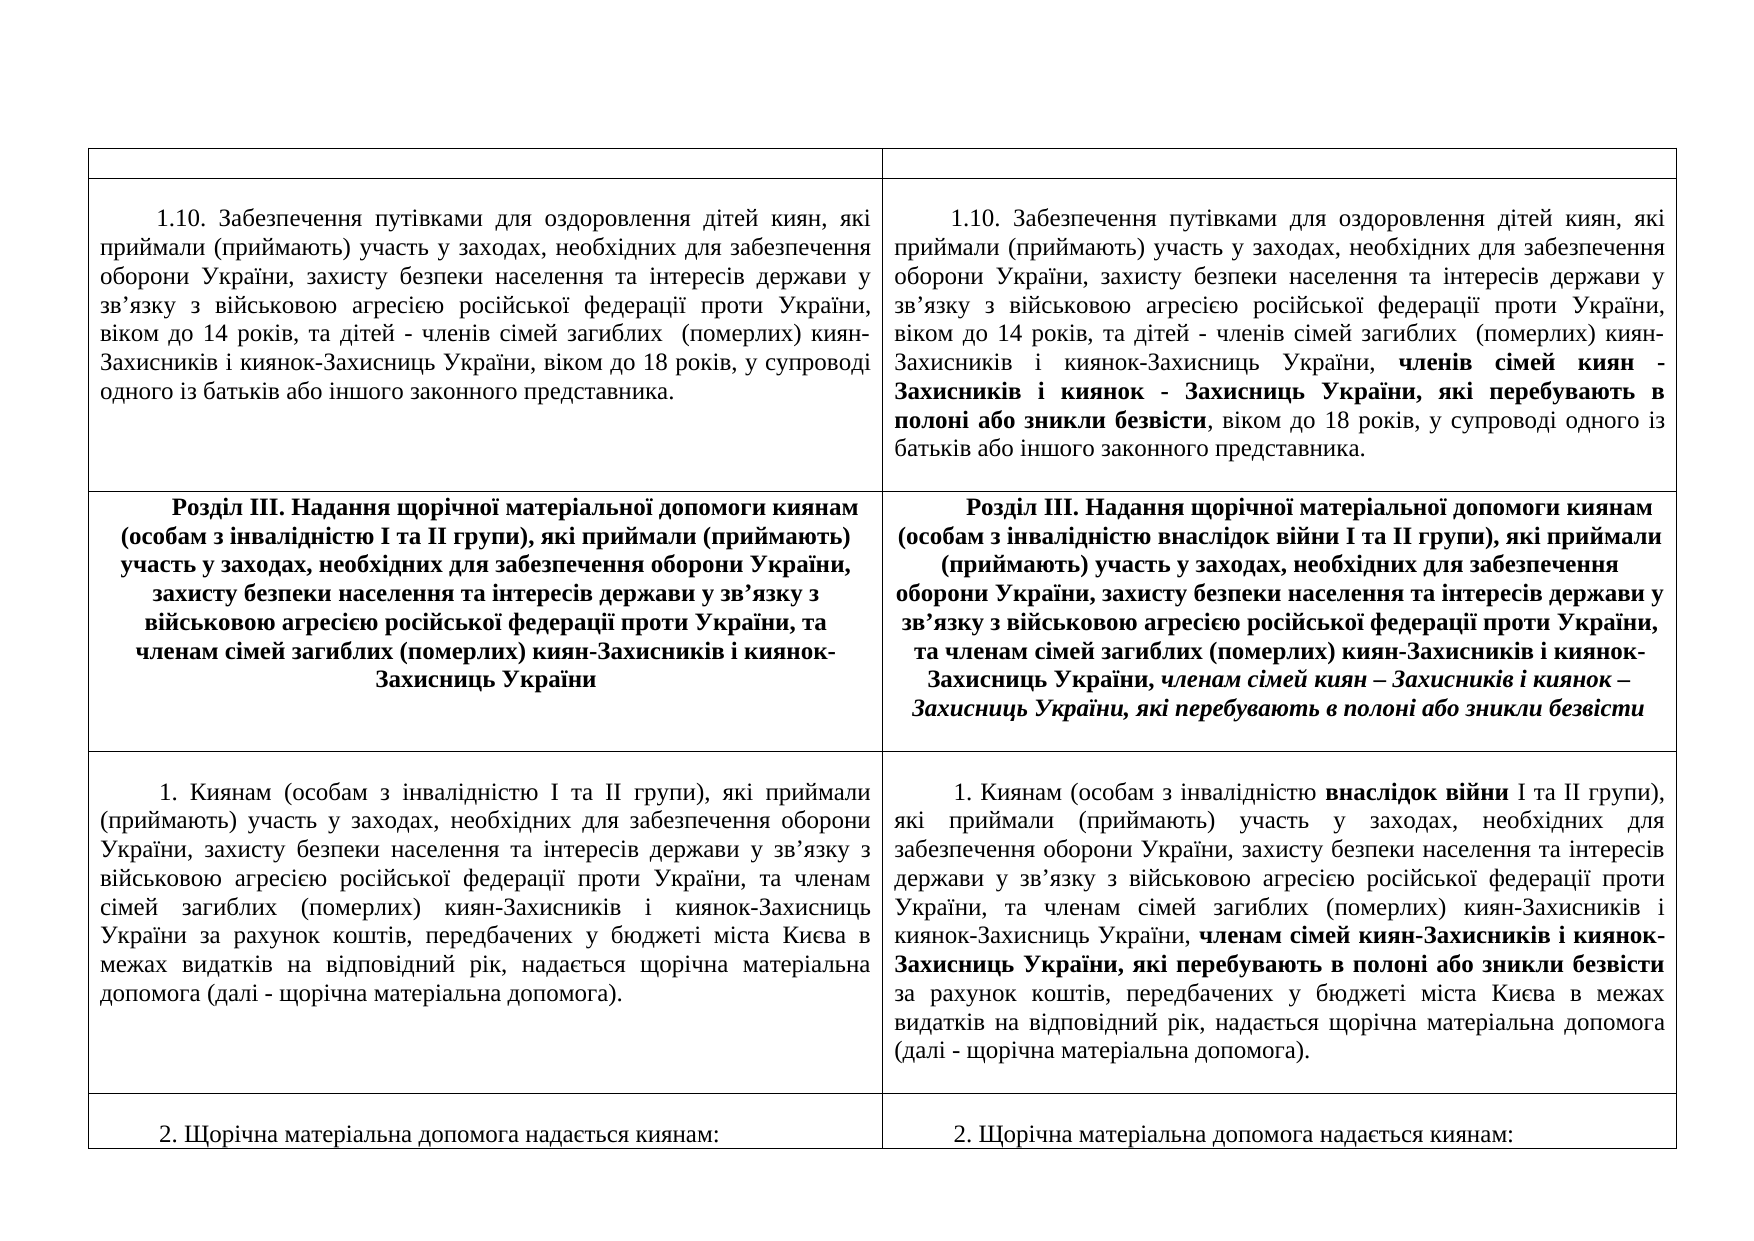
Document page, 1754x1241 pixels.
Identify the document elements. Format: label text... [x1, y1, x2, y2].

table_cell Розділ III. Надання щорічної матеріальної допомоги киянам (особам з інвалідністю І та ІІ групи), які приймали (приймають) участь у заходах, необхідних для забезпечення оборони України, захисту безпеки населення та інтересів держави у зв’язку з військовою агресією російської федерації проти України, та членам сімей загиблих (померлих) киян-Захисників і киянок-Захисниць України [89, 492, 882, 751]
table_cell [89, 149, 882, 177]
table_cell 1.10. Забезпечення путівками для оздоровлення дітей киян, які приймали (приймають) участь у заходах, необхідних для забезпечення оборони України, захисту безпеки населення та інтересів держави у зв’язку з військовою агресією російської федерації проти України, віком до 14 років, та дітей - членів сімей загиблих (померлих) киян-Захисників і киянок-Захисниць України, членів сімей киян - Захисників і киянок - Захисниць України, які перебувають в полоні або зникли безвісти, віком до 18 років, у супроводі одного із батьків або іншого законного представника. [883, 179, 1676, 491]
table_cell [883, 149, 1676, 177]
table_cell 1. Киянам (особам з інвалідністю внаслідок війни І та ІІ групи), які приймали (приймають) участь у заходах, необхідних для забезпечення оборони України, захисту безпеки населення та інтересів держави у зв’язку з військовою агресією російської федерації проти України, та членам сімей загиблих (померлих) киян-Захисників і киянок-Захисниць України, членам сімей киян-Захисників і киянок-Захисниць України, які перебувають в полоні або зникли безвісти за рахунок коштів, передбачених у бюджеті міста Києва в межах видатків на відповідний рік, надається щорічна матеріальна допомога (далі - щорічна матеріальна допомога). [883, 752, 1676, 1093]
table_cell 1.10. Забезпечення путівками для оздоровлення дітей киян, які приймали (приймають) участь у заходах, необхідних для забезпечення оборони України, захисту безпеки населення та інтересів держави у зв’язку з військовою агресією російської федерації проти України, віком до 14 років, та дітей - членів сімей загиблих (померлих) киян-Захисників і киянок-Захисниць України, віком до 18 років, у супроводі одного із батьків або іншого законного представника. [89, 179, 882, 491]
table_cell Розділ III. Надання щорічної матеріальної допомоги киянам (особам з інвалідністю внаслідок війни І та ІІ групи), які приймали (приймають) участь у заходах, необхідних для забезпечення оборони України, захисту безпеки населення та інтересів держави у зв’язку з військовою агресією російської федерації проти України, та членам сімей загиблих (померлих) киян-Захисників і киянок-Захисниць України, членам сімей киян – Захисників і киянок –Захисниць України, які перебувають в полоні або зникли безвісти [883, 492, 1676, 751]
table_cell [89, 1094, 882, 1148]
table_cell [883, 1094, 1676, 1148]
table_cell 1. Киянам (особам з інвалідністю І та ІІ групи), які приймали (приймають) участь у заходах, необхідних для забезпечення оборони України, захисту безпеки населення та інтересів держави у зв’язку з військовою агресією російської федерації проти України, та членам сімей загиблих (померлих) киян-Захисників і киянок-Захисниць України за рахунок коштів, передбачених у бюджеті міста Києва в межах видатків на відповідний рік, надається щорічна матеріальна допомога (далі - щорічна матеріальна допомога). [89, 752, 882, 1093]
